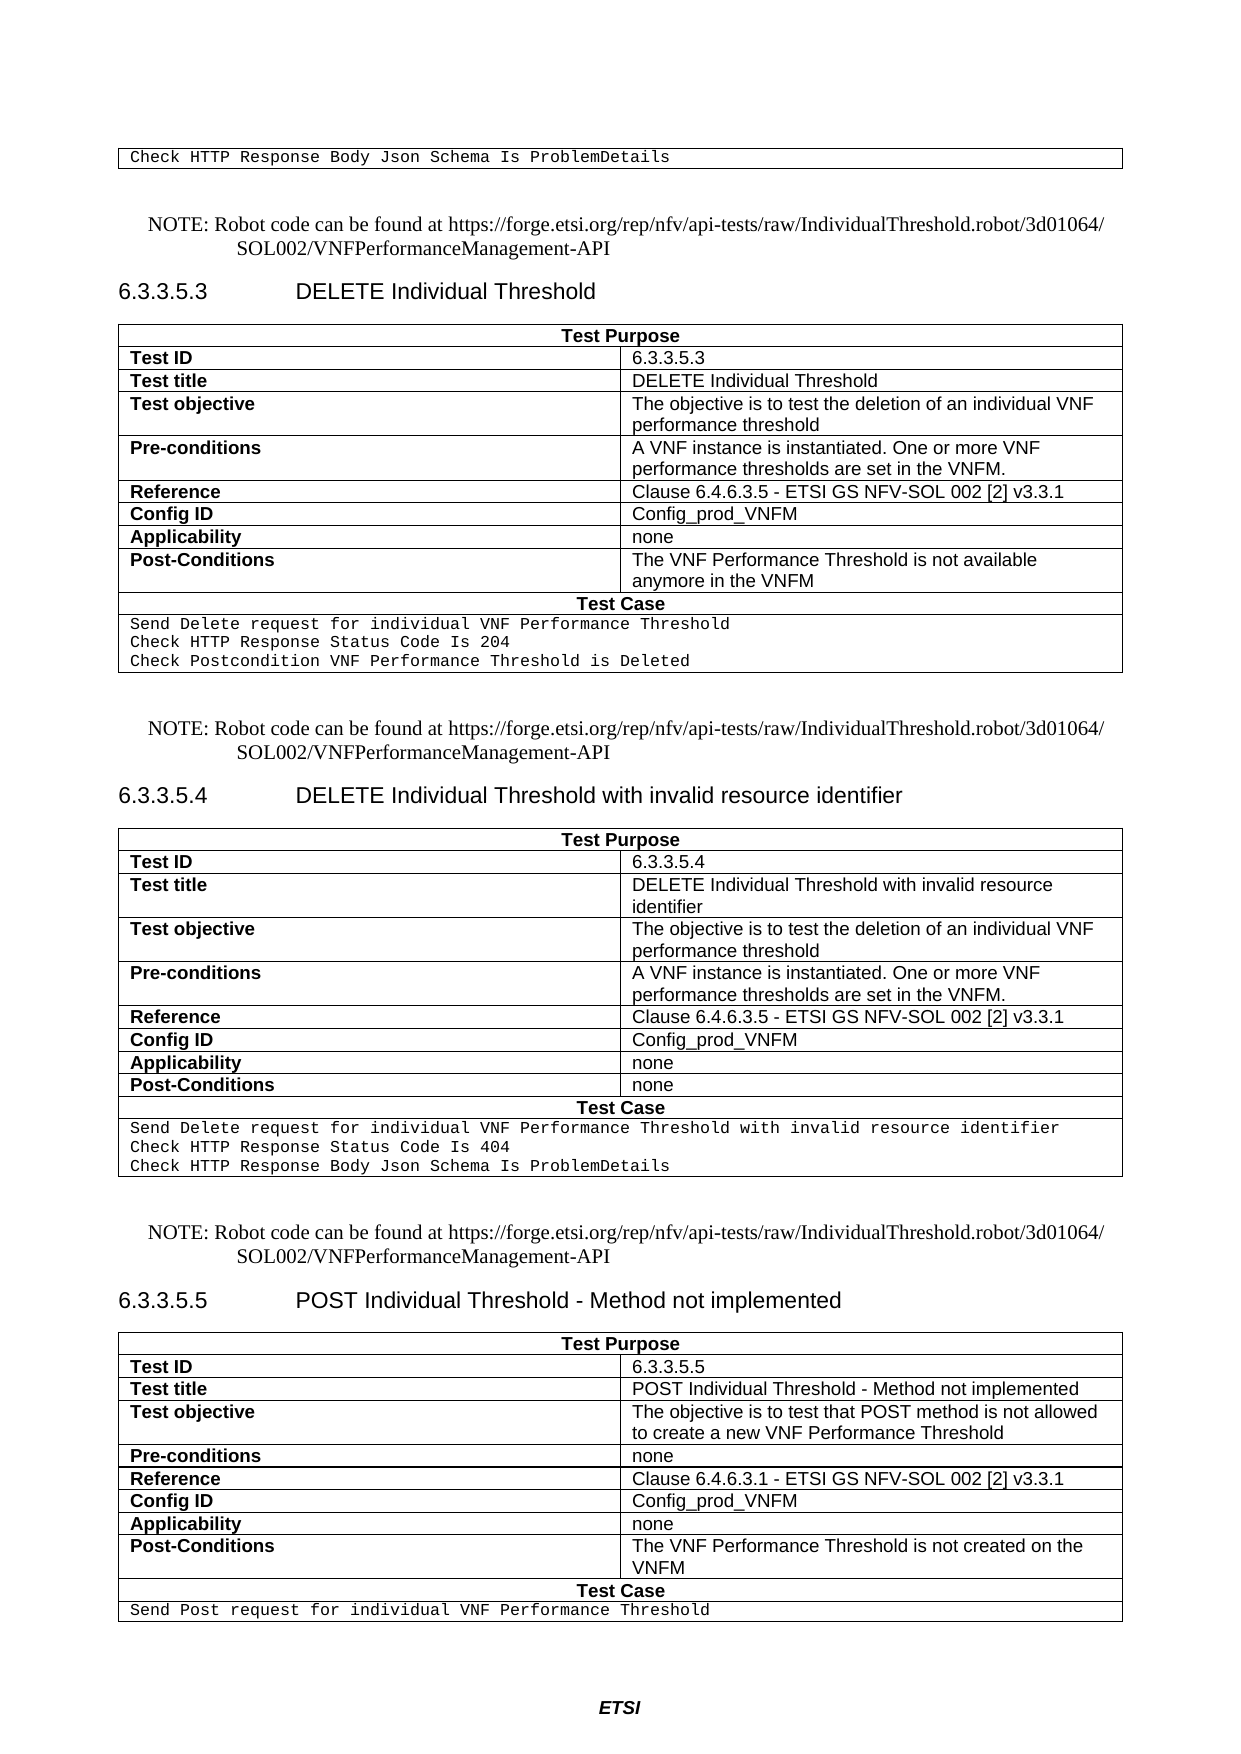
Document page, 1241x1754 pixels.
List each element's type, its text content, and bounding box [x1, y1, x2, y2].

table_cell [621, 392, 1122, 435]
subtitle 6.3.3.5.5 POST Individual Threshold - Method not implemented [118, 1287, 1122, 1313]
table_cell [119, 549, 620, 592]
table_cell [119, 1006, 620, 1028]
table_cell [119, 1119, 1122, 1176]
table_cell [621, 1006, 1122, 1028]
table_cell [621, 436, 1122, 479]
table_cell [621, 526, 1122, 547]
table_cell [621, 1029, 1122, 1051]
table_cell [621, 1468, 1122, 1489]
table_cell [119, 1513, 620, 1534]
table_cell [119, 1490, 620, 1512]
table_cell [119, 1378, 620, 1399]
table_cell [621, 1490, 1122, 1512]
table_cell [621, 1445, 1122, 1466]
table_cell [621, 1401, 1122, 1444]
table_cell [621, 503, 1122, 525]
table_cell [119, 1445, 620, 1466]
text NOTE: Robot code can be found at https://forge.etsi.org/rep/nfv/api-tests/raw/IndividualThreshold.robot/3d01064/SOL002/VNFPerformanceManagement-API [148, 211, 1122, 259]
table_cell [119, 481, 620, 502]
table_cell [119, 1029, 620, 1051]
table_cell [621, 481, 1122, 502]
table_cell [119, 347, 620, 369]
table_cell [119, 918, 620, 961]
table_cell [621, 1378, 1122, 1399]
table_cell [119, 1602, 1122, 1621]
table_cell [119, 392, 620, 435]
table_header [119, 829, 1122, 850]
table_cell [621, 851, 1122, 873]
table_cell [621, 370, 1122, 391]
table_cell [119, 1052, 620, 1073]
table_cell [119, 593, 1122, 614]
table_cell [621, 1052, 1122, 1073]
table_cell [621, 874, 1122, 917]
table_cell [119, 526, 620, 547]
text NOTE: Robot code can be found at https://forge.etsi.org/rep/nfv/api-tests/raw/IndividualThreshold.robot/3d01064/SOL002/VNFPerformanceManagement-API [148, 716, 1122, 764]
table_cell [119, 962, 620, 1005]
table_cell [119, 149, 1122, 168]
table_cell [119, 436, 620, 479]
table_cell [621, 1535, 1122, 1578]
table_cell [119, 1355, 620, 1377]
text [148, 1220, 1122, 1268]
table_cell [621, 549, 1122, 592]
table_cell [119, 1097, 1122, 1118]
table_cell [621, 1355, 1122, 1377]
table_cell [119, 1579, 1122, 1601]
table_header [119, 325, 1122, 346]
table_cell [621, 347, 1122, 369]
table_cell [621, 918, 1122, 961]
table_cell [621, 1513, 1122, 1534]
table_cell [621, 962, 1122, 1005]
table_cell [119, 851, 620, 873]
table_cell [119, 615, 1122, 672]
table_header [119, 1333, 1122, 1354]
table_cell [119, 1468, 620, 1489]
subtitle 6.3.3.5.3 DELETE Individual Threshold [118, 278, 1122, 305]
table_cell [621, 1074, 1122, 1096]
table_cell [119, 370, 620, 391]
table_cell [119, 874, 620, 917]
subtitle 6.3.3.5.4 DELETE Individual Threshold with invalid resource identifier [118, 782, 1122, 809]
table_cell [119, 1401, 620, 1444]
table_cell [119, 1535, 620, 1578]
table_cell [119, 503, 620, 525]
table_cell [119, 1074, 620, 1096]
